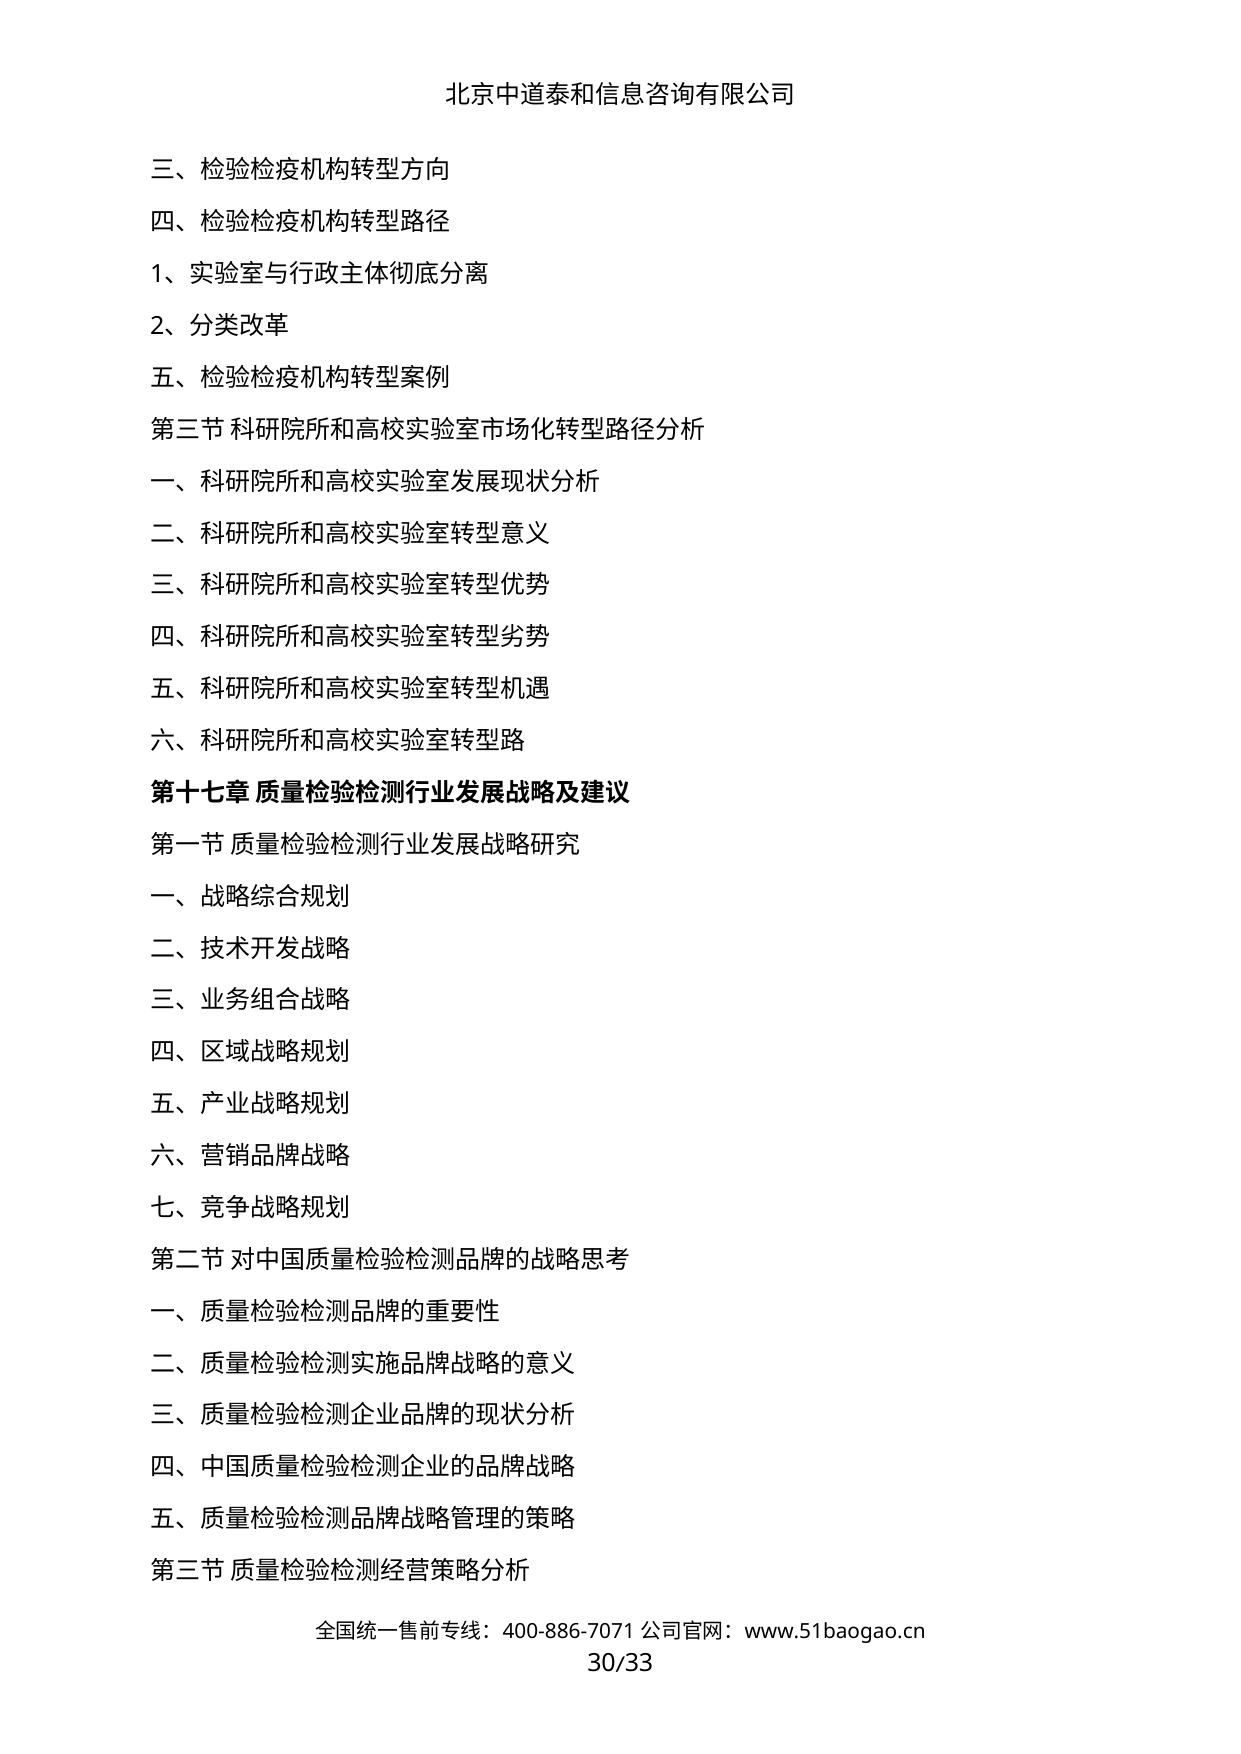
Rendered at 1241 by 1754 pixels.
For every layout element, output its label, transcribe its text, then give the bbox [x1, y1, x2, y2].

text 四、中国质量检验检测企业的品牌战略 [150, 1447, 1090, 1483]
text 六、营销品牌战略 [150, 1136, 1090, 1172]
text 三、检验检疫机构转型方向 [150, 150, 1090, 186]
text 一、质量检验检测品牌的重要性 [150, 1291, 1090, 1327]
text 四、区域战略规划 [150, 1032, 1090, 1068]
text 五、质量检验检测品牌战略管理的策略 [150, 1499, 1090, 1535]
text 二、科研院所和高校实验室转型意义 [150, 513, 1090, 549]
text 2、分类改革 [150, 306, 1090, 342]
text 一、科研院所和高校实验室发展现状分析 [150, 461, 1090, 497]
text 七、竞争战略规划 [150, 1187, 1090, 1224]
text 四、科研院所和高校实验室转型劣势 [150, 617, 1090, 653]
text 四、检验检疫机构转型路径 [150, 202, 1090, 238]
text 第三节 科研院所和高校实验室市场化转型路径分析 [150, 409, 1090, 446]
text 六、科研院所和高校实验室转型路 [150, 721, 1090, 757]
text 1、实验室与行政主体彻底分离 [150, 254, 1090, 290]
text 第十七章 质量检验检测行业发展战略及建议 [150, 772, 1090, 809]
text 二、技术开发战略 [150, 928, 1090, 964]
text 三、科研院所和高校实验室转型优势 [150, 565, 1090, 601]
text 五、产业战略规划 [150, 1084, 1090, 1120]
text 第三节 质量检验检测经营策略分析 [150, 1551, 1090, 1587]
text 第二节 对中国质量检验检测品牌的战略思考 [150, 1239, 1090, 1276]
text 五、检验检疫机构转型案例 [150, 357, 1090, 394]
text 二、质量检验检测实施品牌战略的意义 [150, 1343, 1090, 1379]
text 第一节 质量检验检测行业发展战略研究 [150, 824, 1090, 861]
text 五、科研院所和高校实验室转型机遇 [150, 669, 1090, 705]
text 三、质量检验检测企业品牌的现状分析 [150, 1395, 1090, 1431]
text 三、业务组合战略 [150, 980, 1090, 1016]
text 一、战略综合规划 [150, 876, 1090, 912]
